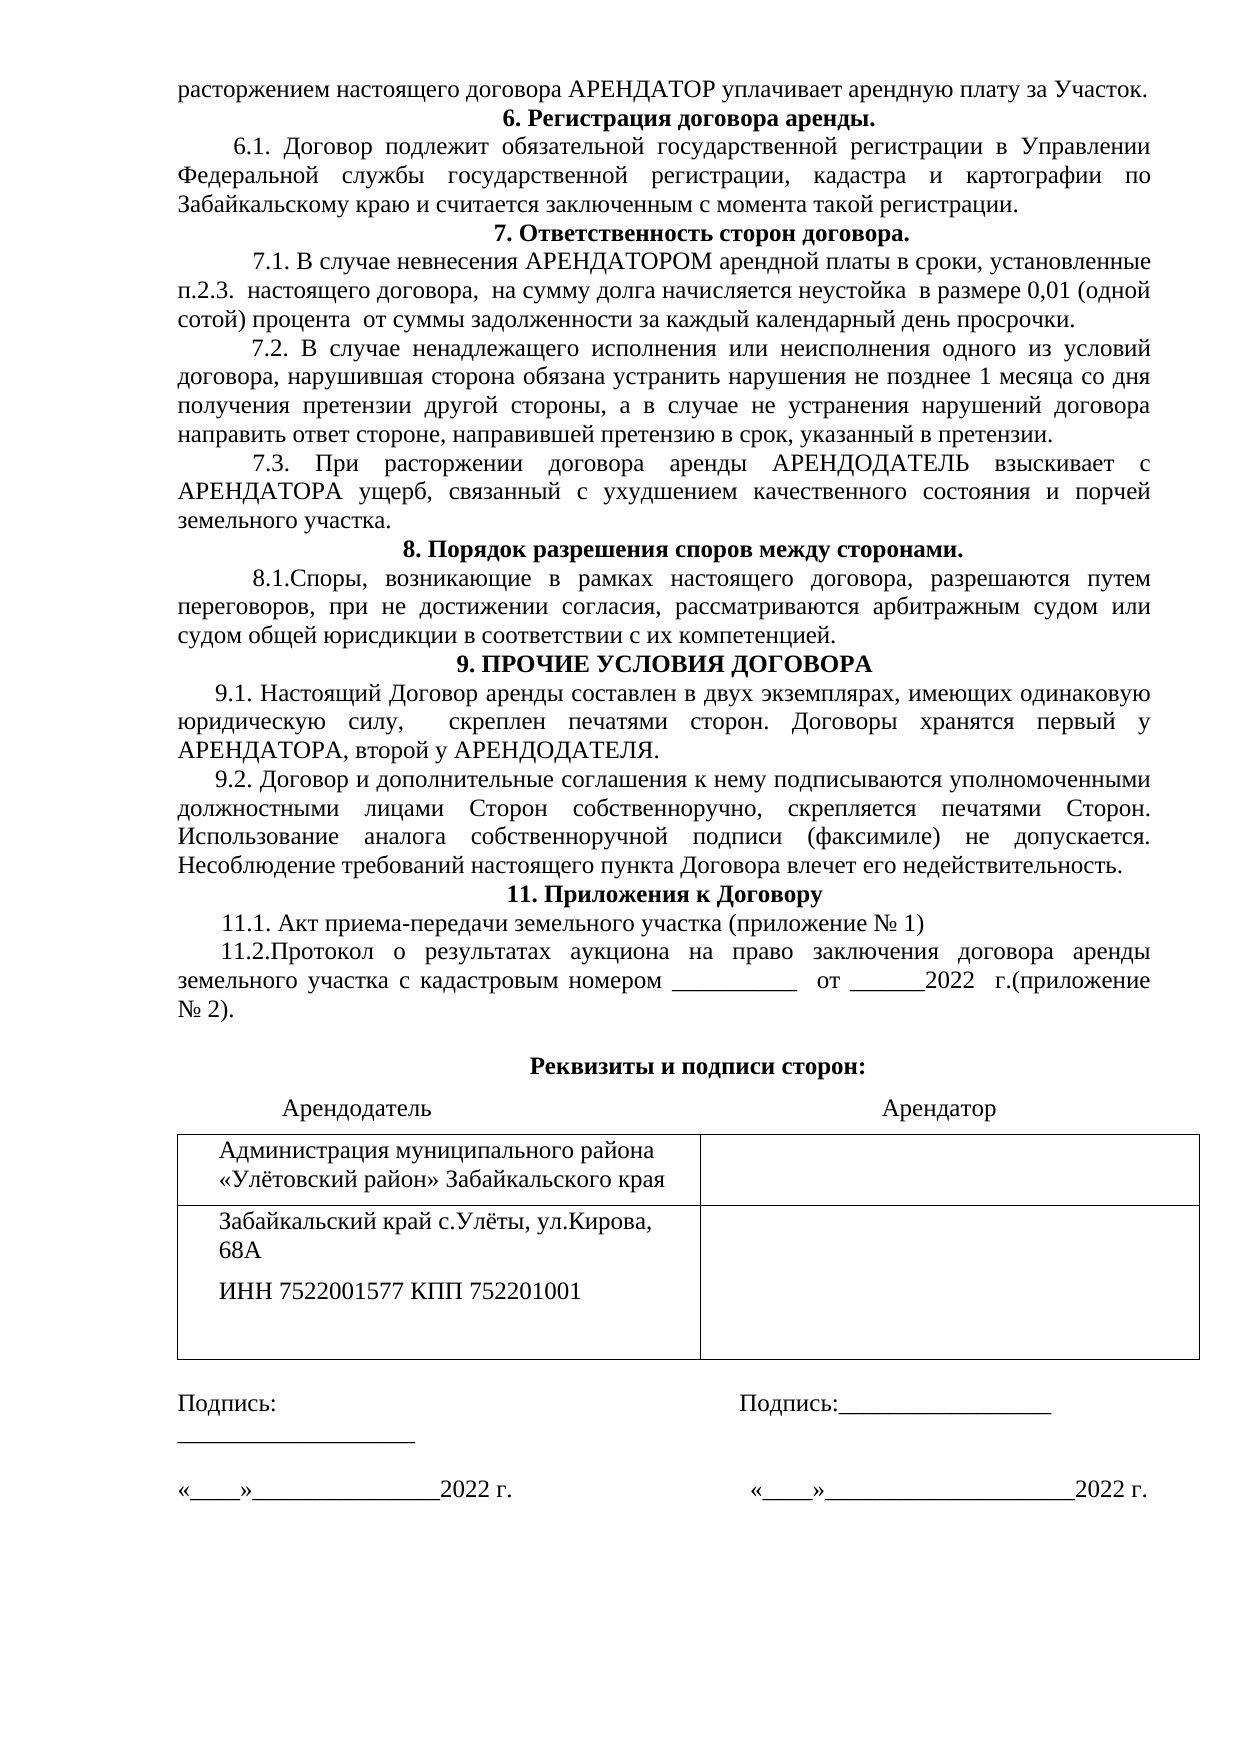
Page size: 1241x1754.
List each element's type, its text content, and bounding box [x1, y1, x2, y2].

text 7. Ответственность сторон договора. [177, 218, 1152, 246]
table_header [701, 1135, 1199, 1205]
text 9. Прочие УСЛОВИЯ ДОГОВОРА [177, 649, 1152, 678]
table_cell Забайкальский край c.Улёты, ул.Кирова, 68А ИНН 7522001577 КПП 752201001 [178, 1206, 700, 1358]
text 7.1. В случае невнесения Арендатором арендной платы в сроки, установленные п.2.3. настоящего договора, на сумму долга начисляется неустойка в размере 0,01 (одной сотой) процента от суммы задолженности за каждый календарный день просрочки. [177, 246, 1152, 333]
text 6. Регистрация договора аренды. [177, 103, 1152, 131]
text 9.1. Настоящий Договор аренды составлен в двух экземплярах, имеющих одинаковую юридическую силу, скреплен печатями сторон. Договоры хранятся первый у АРЕНДАТОРА, второй у АРЕНДОДАТЕЛЯ. [177, 678, 1152, 764]
text 9.2. Договор и дополнительные соглашения к нему подписываются уполномоченными должностными лицами Сторон собственноручно, скрепляется печатями Сторон. Использование аналога собственноручной подписи (факсимиле) не допускается. Несоблюдение требований настоящего пункта Договора влечет его недействительность. [177, 764, 1152, 879]
text 11. Приложения к Договору [177, 879, 1152, 908]
text 7.3. При расторжении договора аренды АРЕНДОДАТЕЛЬ взыскивает с АРЕНДАТОРА ущерб, связанный с ухудшением качественного состояния и порчей земельного участка. [177, 448, 1152, 534]
text 11.2.Протокол о результатах аукциона на право заключения договора аренды земельного участка с кадастровым номером __________ от ______2022 г.(приложение № 2). [177, 936, 1152, 1023]
text 11.1. Акт приема-передачи земельного участка (приложение № 1) [177, 908, 1152, 936]
table_header Администрация муниципального района «Улётовский район» Забайкальского края [178, 1135, 700, 1205]
text 7.2. В случае ненадлежащего исполнения или неисполнения одного из условий договора, нарушившая сторона обязана устранить нарушения не позднее 1 месяца со дня получения претензии другой стороны, а в случае не устранения нарушений договора направить ответ стороне, направившей претензию в срок, указанный в претензии. [177, 333, 1152, 448]
text «____»_______________2022 г. «____»____________________2022 г. [177, 1474, 1152, 1503]
text Подпись: Подпись:_________________ ___________________ [177, 1388, 1152, 1446]
text 6.1. Договор подлежит обязательной государственной регистрации в Управлении Федеральной службы государственной регистрации, кадастра и картографии по Забайкальскому краю и считается заключенным с момента такой регистрации. [177, 131, 1152, 218]
table_cell [701, 1206, 1199, 1358]
text Реквизиты и подписи сторон: [207, 1051, 1152, 1080]
text Арендодатель Арендатор [207, 1093, 1152, 1121]
text 8.1.Споры, возникающие в рамках настоящего договора, разрешаются путем переговоров, при не достижении согласия, рассматриваются арбитражным судом или судом общей юрисдикции в соответствии с их компетенцией. [177, 563, 1152, 649]
text 8. Порядок разрешения споров между сторонами. [215, 534, 1152, 563]
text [177, 74, 1152, 103]
